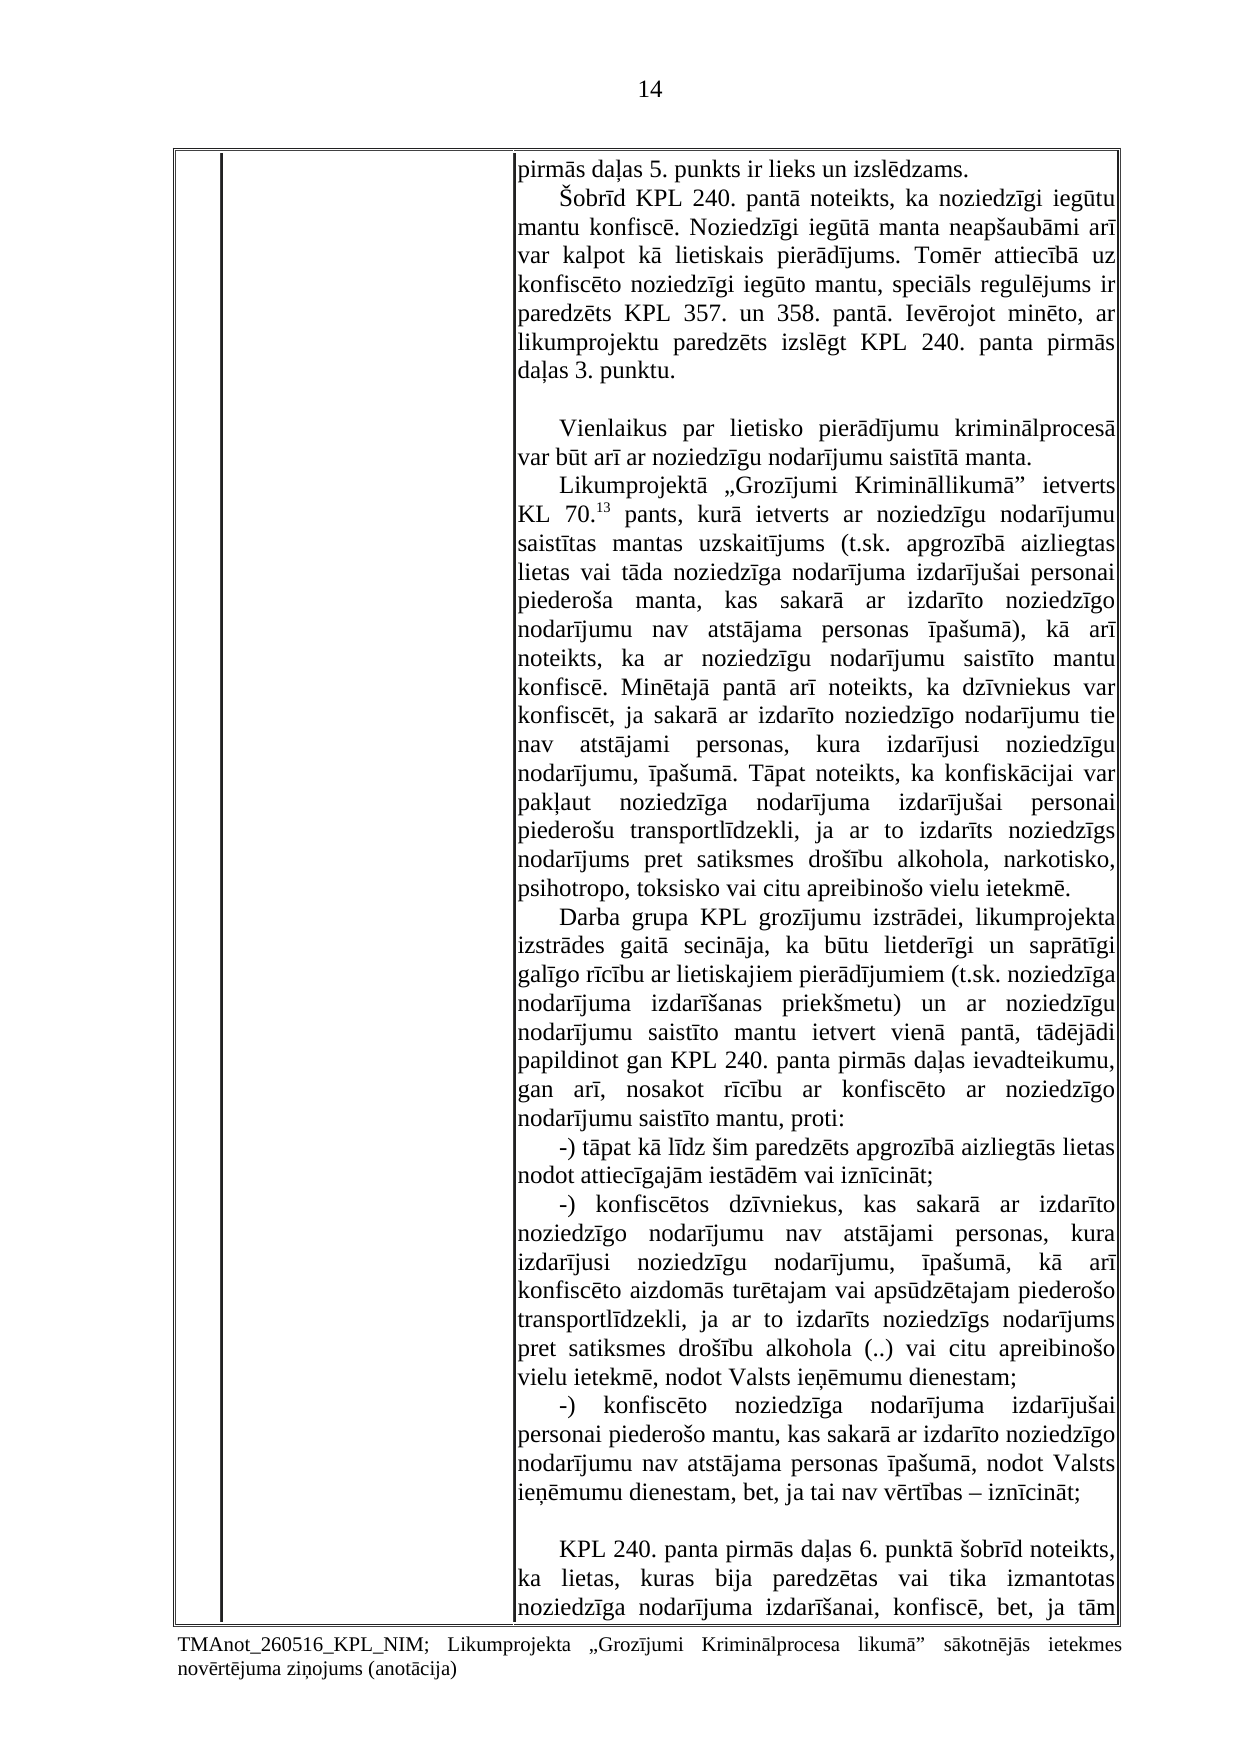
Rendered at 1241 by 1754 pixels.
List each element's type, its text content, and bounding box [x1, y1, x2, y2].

table_cell 2. [176, 151, 221, 1623]
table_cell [221, 149, 514, 1623]
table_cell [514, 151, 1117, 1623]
